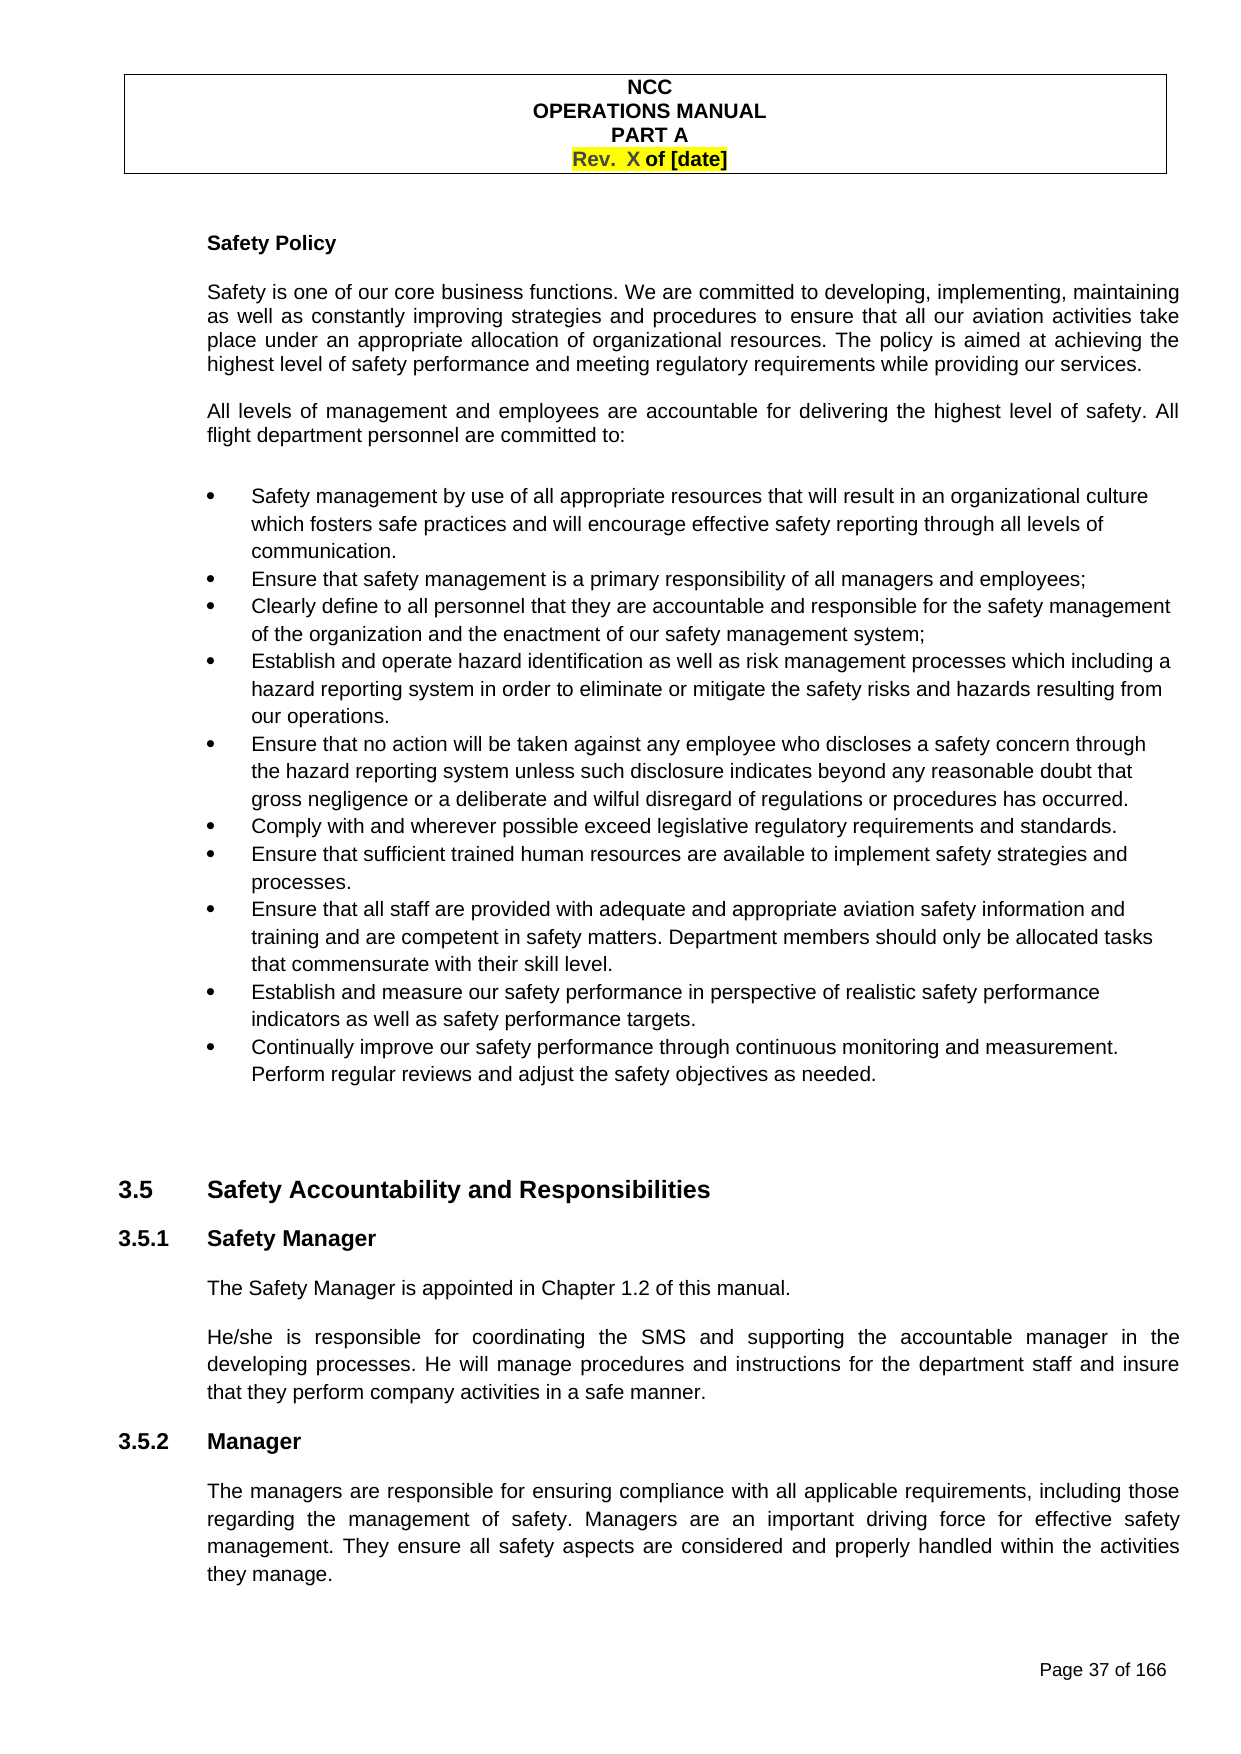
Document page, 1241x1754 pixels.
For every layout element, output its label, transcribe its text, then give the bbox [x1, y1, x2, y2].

text He/she is responsible for coordinating the SMS and supporting the accountable manager in the developing processes. He will manage procedures and instructions for the department staff and insure that they perform company activities in a safe manner. [207, 1324, 1181, 1403]
subtitle Manager [118, 1428, 1181, 1454]
text Safety is one of our core business functions. We are committed to developing, implementing, maintaining as well as constantly improving strategies and procedures to ensure that all our aviation activities take place under an appropriate allocation of organizational resources. The policy is aimed at achieving the highest level of safety performance and meeting regulatory requirements while providing our services. [207, 279, 1181, 375]
text The Safety Manager is appointed in Chapter 1.2 of this manual. [207, 1276, 1181, 1300]
text Clearly define to all personnel that they are accountable and responsible for the safety management of the organization and the enactment of our safety management system; [207, 594, 1181, 646]
text Ensure that no action will be taken against any employee who discloses a safety concern through the hazard reporting system unless such disclosure indicates beyond any reasonable doubt that gross negligence or a deliberate and wilful disregard of regulations or procedures has occurred. [207, 732, 1181, 811]
text Comply with and wherever possible exceed legislative regulatory requirements and standards. [207, 814, 1181, 838]
text Safety management by use of all appropriate resources that will result in an organizational culture which fosters safe practices and will encourage effective safety reporting through all levels of communication. [207, 484, 1181, 563]
subtitle Safety Accountability and Responsibilities [118, 1175, 1181, 1204]
text Ensure that sufficient trained human resources are available to implement safety strategies and processes. [207, 842, 1181, 893]
text The managers are responsible for ensuring compliance with all applicable requirements, including those regarding the management of safety. Managers are an important driving force for effective safety management. They ensure all safety aspects are considered and properly handled within the activities they manage. [207, 1479, 1181, 1586]
text Continually improve our safety performance through continuous monitoring and measurement. Perform regular reviews and adjust the safety objectives as needed. [207, 1035, 1181, 1086]
text All levels of management and employees are accountable for delivering the highest level of safety. All flight department personnel are committed to: [207, 399, 1181, 447]
text Ensure that safety management is a primary responsibility of all managers and employees; [207, 566, 1181, 590]
subtitle Safety Manager [118, 1225, 1181, 1251]
text Establish and measure our safety performance in perspective of realistic safety performance indicators as well as safety performance targets. [207, 979, 1181, 1031]
text Safety Policy [207, 231, 1181, 255]
text Establish and operate hazard identification as well as risk management processes which including a hazard reporting system in order to eliminate or mitigate the safety risks and hazards resulting from our operations. [207, 649, 1181, 728]
text Ensure that all staff are provided with adequate and appropriate aviation safety information and training and are competent in safety matters. Department members should only be allocated tasks that commensurate with their skill level. [207, 897, 1181, 976]
